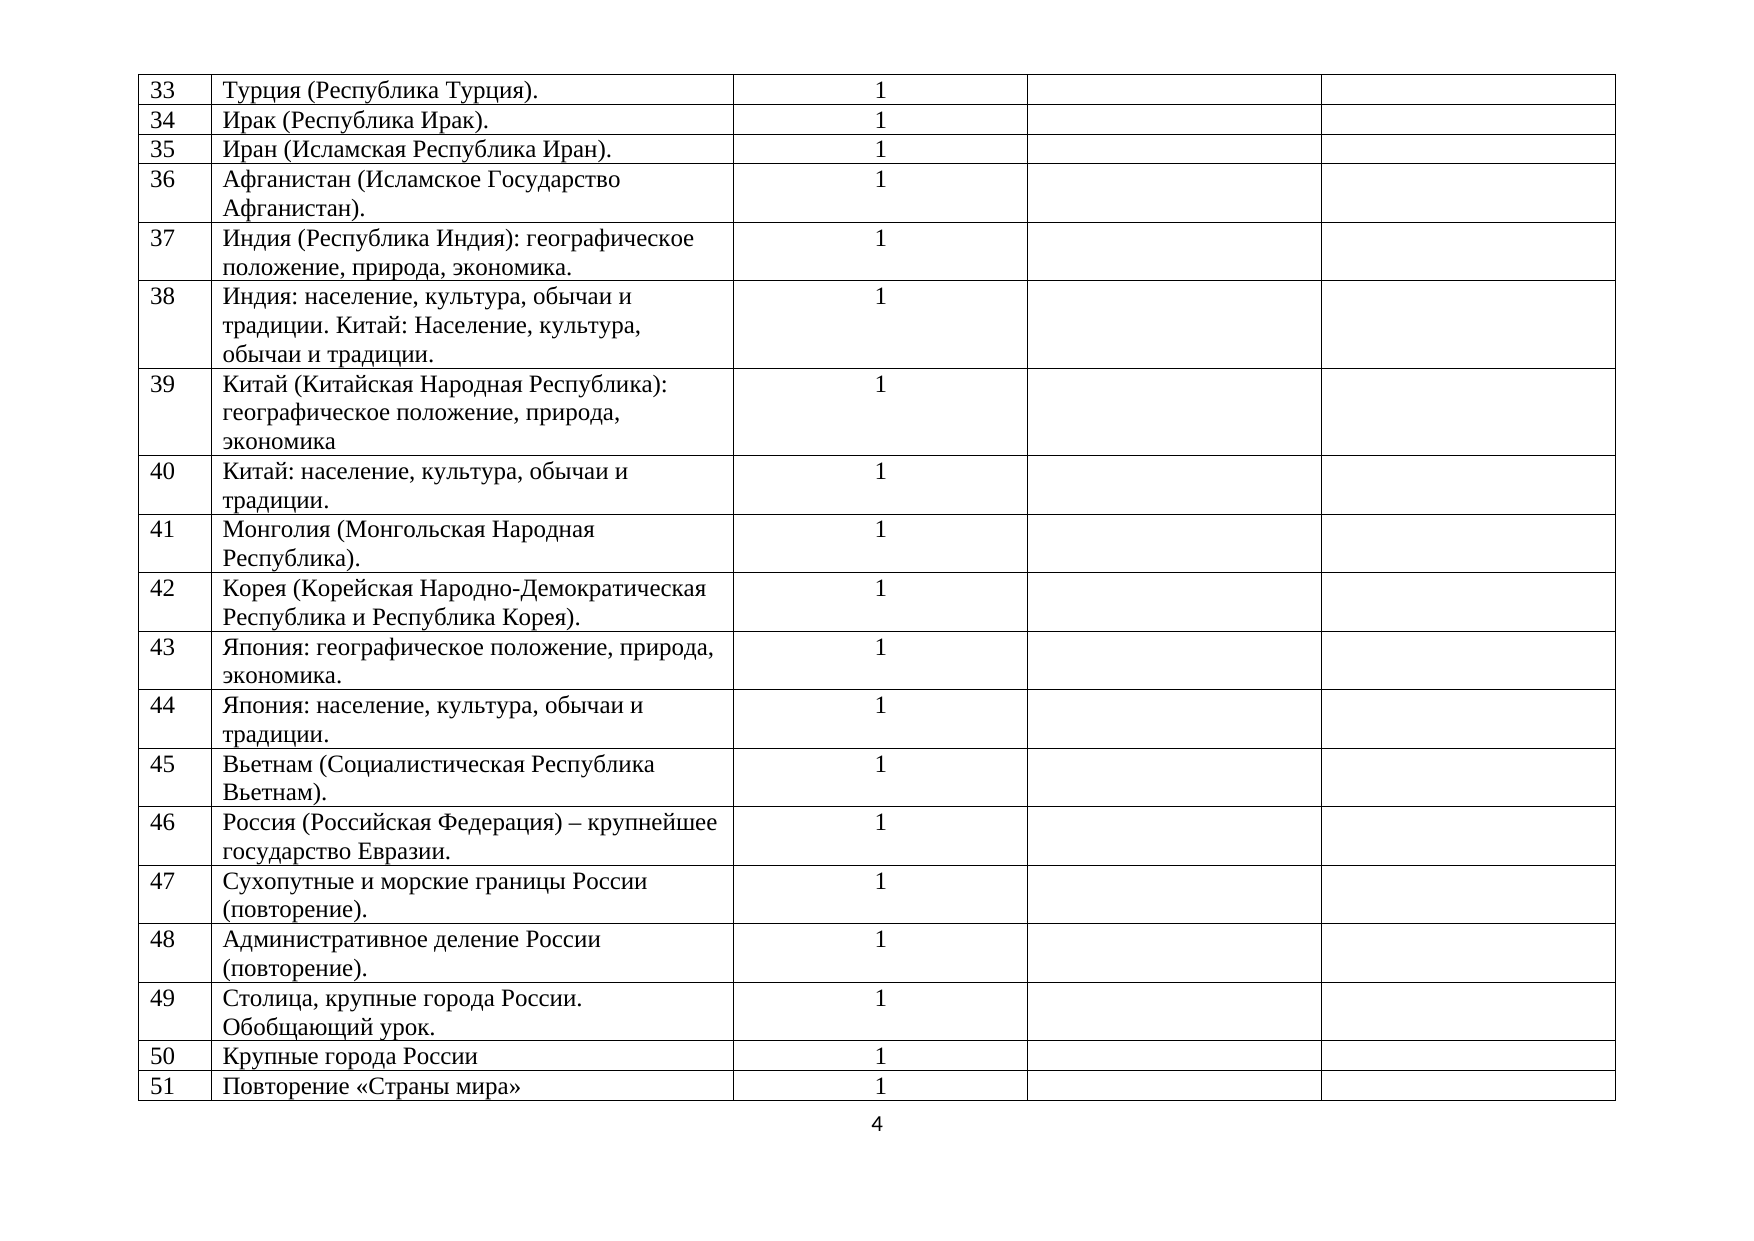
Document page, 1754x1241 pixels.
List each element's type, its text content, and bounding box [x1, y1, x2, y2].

table_cell 42 [139, 573, 211, 631]
table_cell 1 [734, 866, 1027, 923]
table_cell 1 [734, 223, 1027, 280]
table_cell Япония: географическое положение, природа, экономика. [212, 632, 733, 689]
table_cell Афганистан (Исламское Государство Афганистан). [212, 164, 733, 222]
table_cell [1028, 690, 1321, 748]
table_cell [1028, 1071, 1321, 1100]
table_cell 1 [734, 807, 1027, 865]
table_cell Корея (Корейская Народно-Демократическая Республика и Республика Корея). [212, 573, 733, 631]
table_cell 48 [139, 924, 211, 982]
table_cell 44 [139, 690, 211, 748]
table_cell 50 [139, 1041, 211, 1070]
table_cell [1028, 807, 1321, 865]
table_cell [1322, 807, 1615, 865]
table_cell 1 [734, 105, 1027, 133]
table_cell 46 [139, 807, 211, 865]
table_cell 41 [139, 515, 211, 572]
table_cell 1 [734, 924, 1027, 982]
table_cell 40 [139, 456, 211, 513]
table_cell [1322, 573, 1615, 631]
table_cell [1322, 515, 1615, 572]
table_cell Япония: население, культура, обычаи и традиции. [212, 690, 733, 748]
table_cell Китай: население, культура, обычаи и традиции. [212, 456, 733, 513]
table_cell 1 [734, 690, 1027, 748]
table_cell [1028, 164, 1321, 222]
table_cell Вьетнам (Социалистическая Республика Вьетнам). [212, 749, 733, 806]
table_cell 43 [139, 632, 211, 689]
table_cell Столица, крупные города России. Обобщающий урок. [212, 983, 733, 1040]
table_cell 1 [734, 1041, 1027, 1070]
table_cell [1322, 924, 1615, 982]
table_cell 1 [734, 75, 1027, 104]
table_cell [1028, 456, 1321, 513]
table_cell 1 [734, 281, 1027, 368]
table_cell [1322, 75, 1615, 104]
table_cell [1322, 1041, 1615, 1070]
table_cell Повторение «Страны мира» [212, 1071, 733, 1100]
table_cell [1322, 983, 1615, 1040]
table_cell [1028, 135, 1321, 163]
table_cell Индия (Республика Индия): географическое положение, природа, экономика. [212, 223, 733, 280]
table_cell Турция (Республика Турция). [212, 75, 733, 104]
table_cell 1 [734, 1071, 1027, 1100]
table_cell 1 [734, 983, 1027, 1040]
table_cell 1 [734, 456, 1027, 513]
table_cell 1 [734, 164, 1027, 222]
table_cell 34 [139, 105, 211, 133]
table_cell Сухопутные и морские границы России (повторение). [212, 866, 733, 923]
table_cell [1028, 515, 1321, 572]
table_cell [1322, 281, 1615, 368]
table_cell 35 [139, 135, 211, 163]
table_cell [1322, 866, 1615, 923]
table_cell [1322, 135, 1615, 163]
table_cell [1322, 456, 1615, 513]
table_cell [1322, 1071, 1615, 1100]
table_cell 47 [139, 866, 211, 923]
table_cell 45 [139, 749, 211, 806]
table_cell [1322, 223, 1615, 280]
table_cell 1 [734, 369, 1027, 455]
table_cell 1 [734, 749, 1027, 806]
table_cell Россия (Российская Федерация) – крупнейшее государство Евразии. [212, 807, 733, 865]
table_cell 1 [734, 632, 1027, 689]
table_cell [1028, 281, 1321, 368]
table_cell 33 [139, 75, 211, 104]
table_cell [1322, 749, 1615, 806]
table_cell [1028, 75, 1321, 104]
table_cell [1028, 1041, 1321, 1070]
table_cell 1 [734, 573, 1027, 631]
table_cell [1322, 632, 1615, 689]
table_cell Иран (Исламская Республика Иран). [212, 135, 733, 163]
table_cell [1322, 105, 1615, 133]
table_cell [1028, 105, 1321, 133]
table_cell [1028, 573, 1321, 631]
table_cell [1028, 866, 1321, 923]
table_cell Монголия (Монгольская Народная Республика). [212, 515, 733, 572]
table_cell Административное деление России (повторение). [212, 924, 733, 982]
table_cell 39 [139, 369, 211, 455]
table_cell 1 [734, 135, 1027, 163]
table_cell 37 [139, 223, 211, 280]
table_cell [1322, 690, 1615, 748]
table_cell [1028, 749, 1321, 806]
table_cell 1 [734, 515, 1027, 572]
table_cell [1322, 164, 1615, 222]
table_cell 49 [139, 983, 211, 1040]
table_cell [1028, 924, 1321, 982]
table_cell 38 [139, 281, 211, 368]
table_cell [1028, 369, 1321, 455]
table_cell Китай (Китайская Народная Республика): географическое положение, природа, экономика [212, 369, 733, 455]
table_cell Крупные города России [212, 1041, 733, 1070]
table_cell [1028, 632, 1321, 689]
table_cell Ирак (Республика Ирак). [212, 105, 733, 133]
table_cell [1028, 983, 1321, 1040]
table_cell 36 [139, 164, 211, 222]
table_cell 51 [139, 1071, 211, 1100]
table_cell Индия: население, культура, обычаи и традиции. Китай: Население, культура, обычаи и традиции. [212, 281, 733, 368]
table_cell [1322, 369, 1615, 455]
table_cell [1028, 223, 1321, 280]
